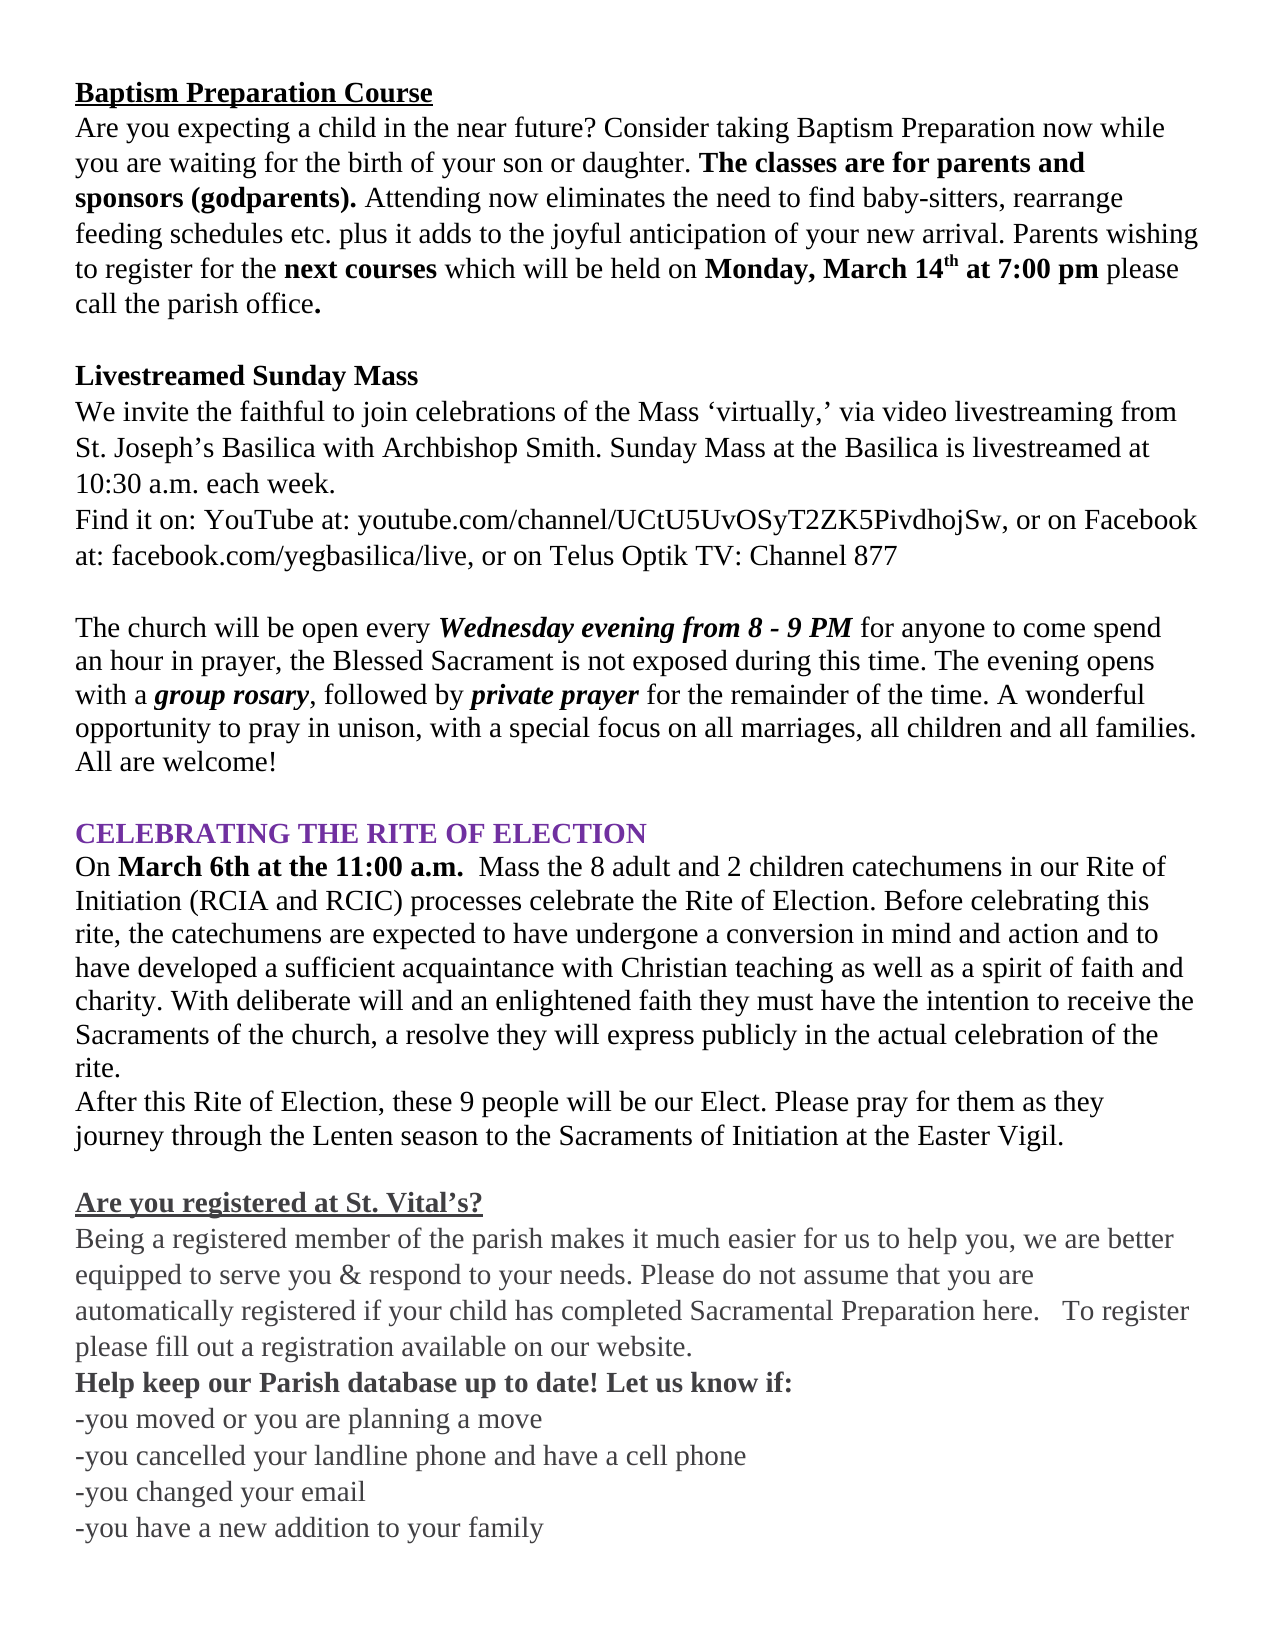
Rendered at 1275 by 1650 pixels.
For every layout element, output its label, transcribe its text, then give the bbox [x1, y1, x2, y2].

text After this Rite of Election, these 9 people will be our Elect. Please pray for them as they journey through the Lenten season to the Sacraments of Initiation at the Easter Vigil. [75, 1084, 1200, 1151]
text -you moved or you are planning a move [75, 1402, 1200, 1435]
text Baptism Preparation Course [75, 75, 1200, 108]
text Help keep our Parish database up to date! Let us know if: [75, 1365, 1200, 1399]
text Being a registered member of the parish makes it much easier for us to help you, we are better equipped to serve you & respond to your needs. Please do not assume that you are automatically registered if your child has completed Sacramental Preparation here. To register please fill out a registration available on our website. [75, 1221, 1200, 1363]
text -you changed your email [75, 1474, 1200, 1507]
text Are you expecting a child in the near future? Consider taking Baptism Preparation now while you are waiting for the birth of your son or daughter. The classes are for parents and sponsors (godparents). Attending now eliminates the need to find baby-sitters, rearrange feeding schedules etc. plus it adds to the joyful anticipation of your new arrival. Parents wishing to register for the next courses which will be held on Monday, March 14th at 7:00 pm please call the parish office. [75, 110, 1200, 320]
text The church will be open every Wednesday evening from 8 - 9 PM for anyone to come spend an hour in prayer, the Blessed Sacrament is not exposed during this time. The evening opens with a group rosary, followed by private prayer for the remainder of the time. A wonderful opportunity to pray in unison, with a special focus on all marriages, all children and all families. All are welcome! [277, 610, 1200, 777]
text On March 6th at the 11:00 a.m. Mass the 8 adult and 2 children catechumens in our Rite of Initiation (RCIA and RCIC) processes celebrate the Rite of Election. Before celebrating this rite, the catechumens are expected to have undergone a conversion in mind and action and to have developed a sufficient acquaintance with Christian teaching as well as a spirit of faith and charity. With deliberate will and an enlightened faith they must have the intention to receive the Sacraments of the church, a resolve they will express publicly in the actual celebration of the rite. [75, 849, 1200, 1084]
text CELEBRATING THE RITE OF ELECTION [75, 816, 1200, 849]
text We invite the faithful to join celebrations of the Mass ‘virtually,’ via video livestreaming from St. Joseph’s Basilica with Archbishop Smith. Sunday Mass at the Basilica is livestreamed at 10:30 a.m. each week. [75, 394, 1200, 499]
text -you cancelled your landline phone and have a cell phone [75, 1438, 1200, 1471]
text Are you registered at St. Vital’s? [75, 1185, 1200, 1218]
text Livestreamed Sunday Mass [75, 358, 1200, 391]
text -you have a new addition to your family [75, 1510, 1200, 1543]
text Find it on: YouTube at: youtube.com/channel/UCtU5UvOSyT2ZK5PivdhojSw, or on Facebook at: facebook.com/yegbasilica/live, or on Telus Optik TV: Channel 877 [75, 502, 1200, 572]
